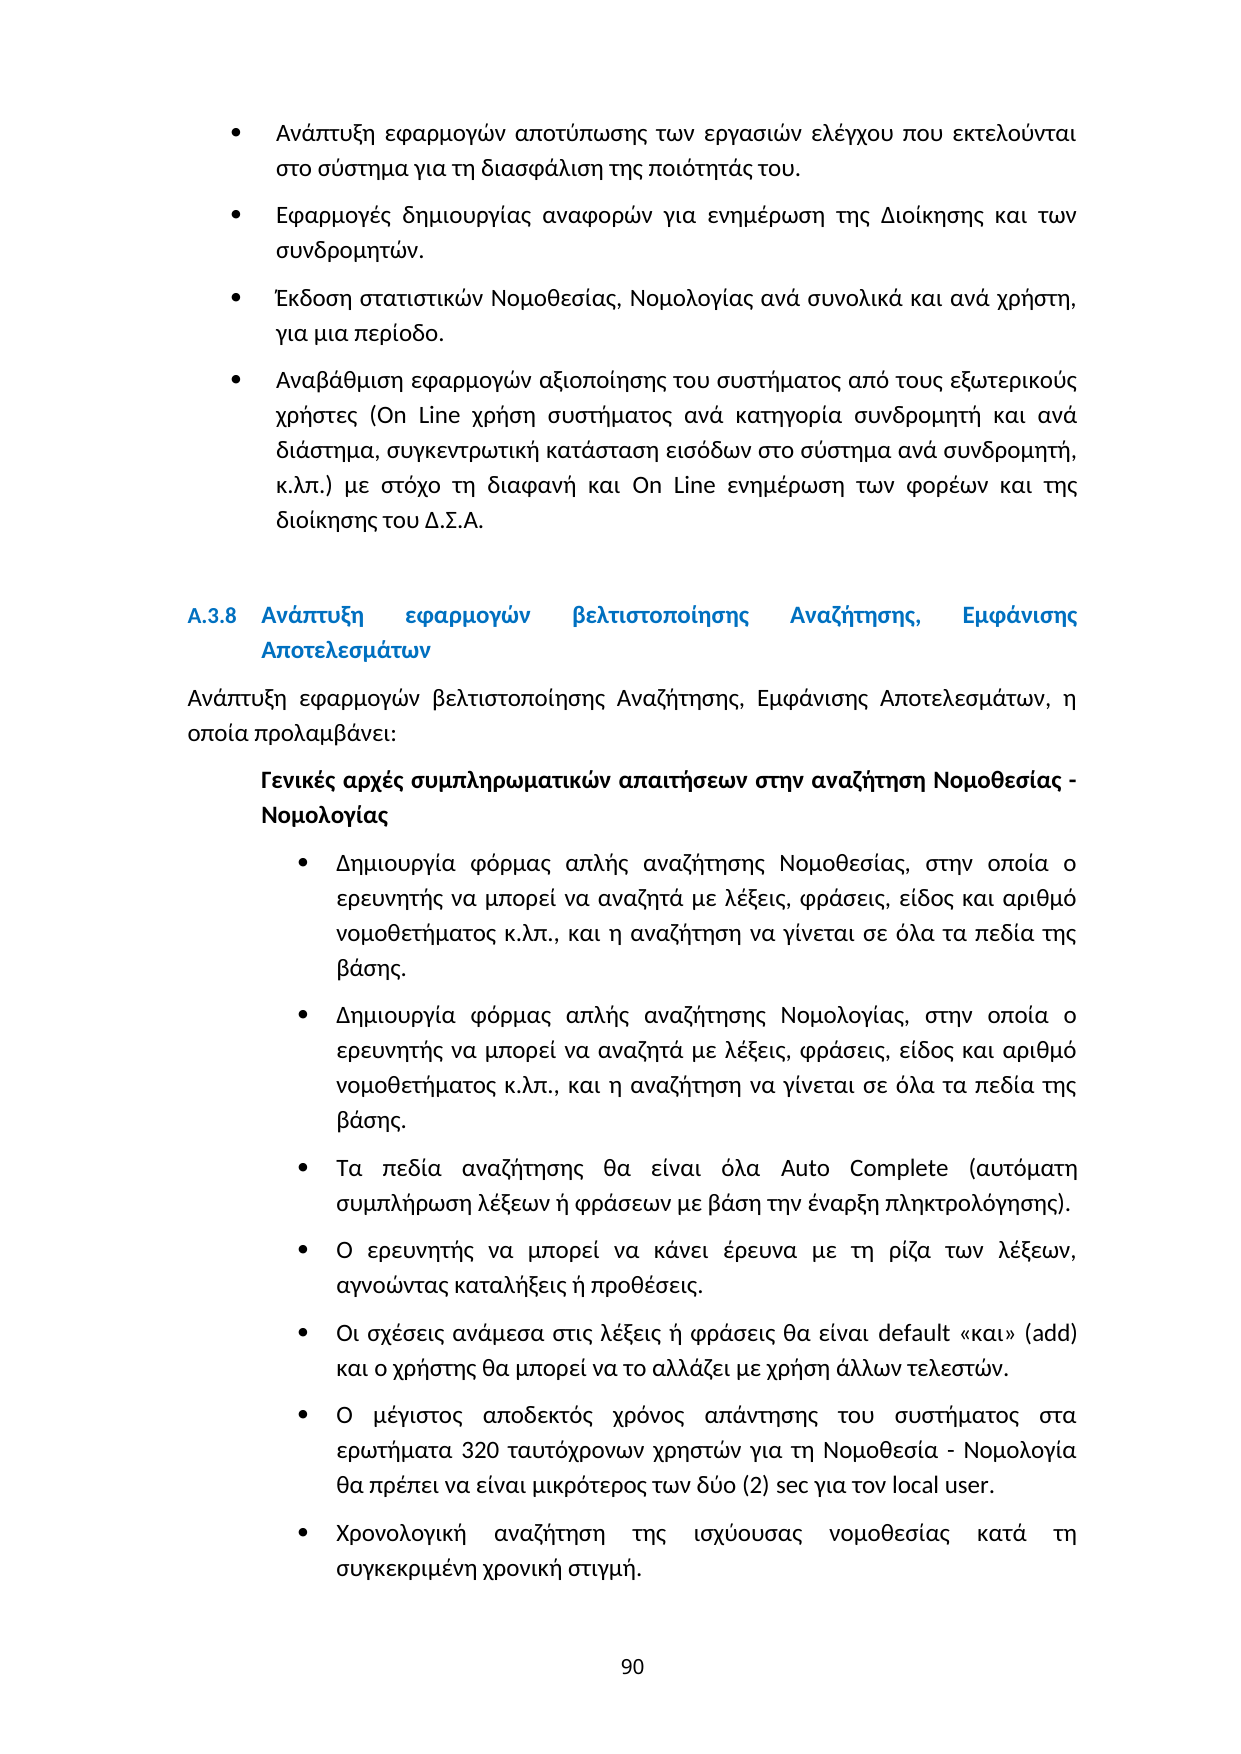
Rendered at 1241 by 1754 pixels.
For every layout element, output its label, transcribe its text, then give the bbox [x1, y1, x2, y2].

list Ο ερευνητής να μπορεί να κάνει έρευνα με τη ρίζα των λέξεων, αγνοώντας καταλήξεις ή προθέσεις. [298, 1234, 1078, 1300]
list Χρονολογική αναζήτηση της ισχύουσας νομοθεσίας κατά τη συγκεκριμένη χρονική στιγμή. [298, 1517, 1078, 1582]
list Τα πεδία αναζήτησης θα είναι όλα Auto Complete (αυτόματη συμπλήρωση λέξεων ή φράσεων με βάση την έναρξη πληκτρολόγησης). [298, 1152, 1078, 1217]
subtitle Ανάπτυξη εφαρμογών βελτιστοποίησης Αναζήτησης, Εμφάνισης Αποτελεσμάτων [187, 599, 1078, 665]
list Έκδοση στατιστικών Νομοθεσίας, Νομολογίας ανά συνολικά και ανά χρήστη, για μια περίοδο. [232, 282, 1078, 347]
list Δημιουργία φόρμας απλής αναζήτησης Νομολογίας, στην οποία ο ερευνητής να μπορεί να αναζητά με λέξεις, φράσεις, είδος και αριθμό νομοθετήματος κ.λπ., και η αναζήτηση να γίνεται σε όλα τα πεδία της βάσης. [298, 999, 1078, 1135]
list Δημιουργία φόρμας απλής αναζήτησης Νομοθεσίας, στην οποία ο ερευνητής να μπορεί να αναζητά με λέξεις, φράσεις, είδος και αριθμό νομοθετήματος κ.λπ., και η αναζήτηση να γίνεται σε όλα τα πεδία της βάσης. [298, 847, 1078, 982]
text Γενικές αρχές συμπληρωματικών απαιτήσεων στην αναζήτηση Νομοθεσίας - Νομολογίας [261, 764, 1078, 830]
list Ανάπτυξη εφαρμογών αποτύπωσης των εργασιών ελέγχου που εκτελούνται στο σύστημα για τη διασφάλιση της ποιότητάς του. [232, 117, 1078, 182]
text Ανάπτυξη εφαρμογών βελτιστοποίησης Αναζήτησης, Εμφάνισης Αποτελεσμάτων, η οποία προλαμβάνει: [187, 682, 1078, 747]
list Αναβάθμιση εφαρμογών αξιοποίησης του συστήματος από τους εξωτερικούς χρήστες (On Line χρήση συστήματος ανά κατηγορία συνδρομητή και ανά διάστημα, συγκεντρωτική κατάσταση εισόδων στο σύστημα ανά συνδρομητή, κ.λπ.) με στόχο τη διαφανή και On Line ενημέρωση των φορέων και της διοίκησης του Δ.Σ.Α. [232, 364, 1078, 535]
list Εφαρμογές δημιουργίας αναφορών για ενημέρωση της Διοίκησης και των συνδρομητών. [232, 199, 1078, 265]
list Ο μέγιστος αποδεκτός χρόνος απάντησης του συστήματος στα ερωτήματα 320 ταυτόχρονων χρηστών για τη Νομοθεσία - Νομολογία θα πρέπει να είναι μικρότερος των δύο (2) sec για τον local user. [298, 1399, 1078, 1500]
list Οι σχέσεις ανάμεσα στις λέξεις ή φράσεις θα είναι default «και» (add) και ο χρήστης θα μπορεί να το αλλάζει με χρήση άλλων τελεστών. [298, 1317, 1078, 1382]
